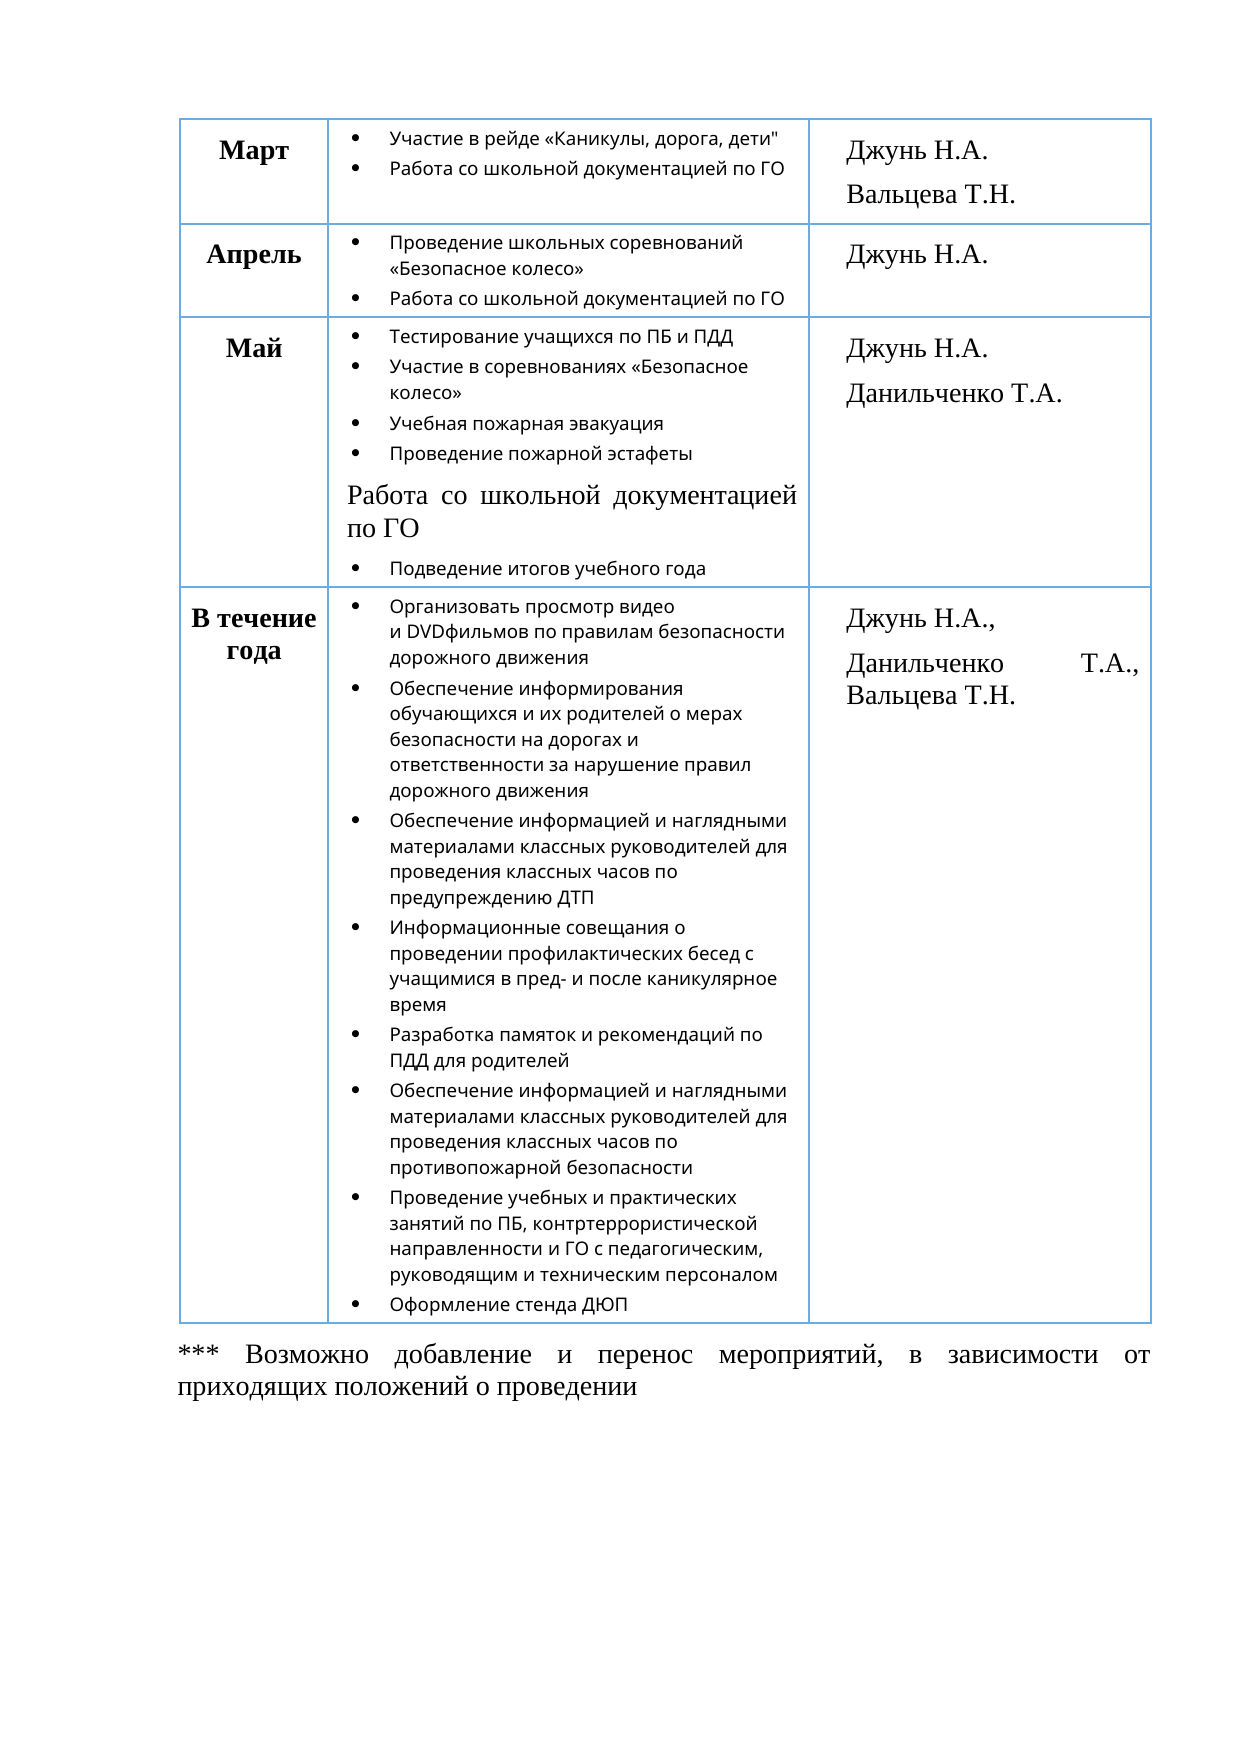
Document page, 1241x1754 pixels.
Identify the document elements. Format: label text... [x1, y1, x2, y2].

table_cell Организовать просмотр видео и DVDфильмов по правилам безопасности дорожного движения Обеспечение информирования обучающихся и их родителей о мерах безопасности на дорогах и ответственности за нарушение правил дорожного движения Обеспечение информацией и наглядными материалами классных руководителей для проведения классных часов по предупреждению ДТП Информационные совещания о проведении профилактических бесед с учащимися в пред- и после каникулярное время Разработка памяток и рекомендаций по ПДД для родителей Обеспечение информацией и наглядными материалами классных руководителей для проведения классных часов по противопожарной безопасности Проведение учебных и практических занятий по ПБ, контртеррористической направленности и ГО с педагогическим, руководящим и техническим персоналом Оформление стенда ДЮП [329, 588, 808, 1322]
table_cell Джунь Н.А. [810, 225, 1150, 316]
table_cell Участие в рейде «Каникулы, дорога, дети" Работа со школьной документацией по ГО [329, 120, 808, 222]
table_cell Джунь Н.А. Данильченко Т.А. [810, 318, 1150, 586]
table_cell Тестирование учащихся по ПБ и ПДД Участие в соревнованиях «Безопасное колесо» Учебная пожарная эвакуация Проведение пожарной эстафеты Работа со школьной документацией по ГО Подведение итогов учебного года [329, 318, 808, 586]
table_cell Март [181, 120, 327, 222]
table_cell Джунь Н.А., Данильченко Т.А., Вальцева Т.Н. [810, 588, 1150, 1322]
table_cell Май [181, 318, 327, 586]
text *** Возможно добавление и перенос мероприятий, в зависимости от приходящих положений о проведении [177, 1337, 1152, 1402]
table_cell Проведение школьных соревнований «Безопасное колесо» Работа со школьной документацией по ГО [329, 225, 808, 316]
table_cell Апрель [181, 225, 327, 316]
table_cell В течение года [181, 588, 327, 1322]
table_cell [810, 120, 1150, 222]
